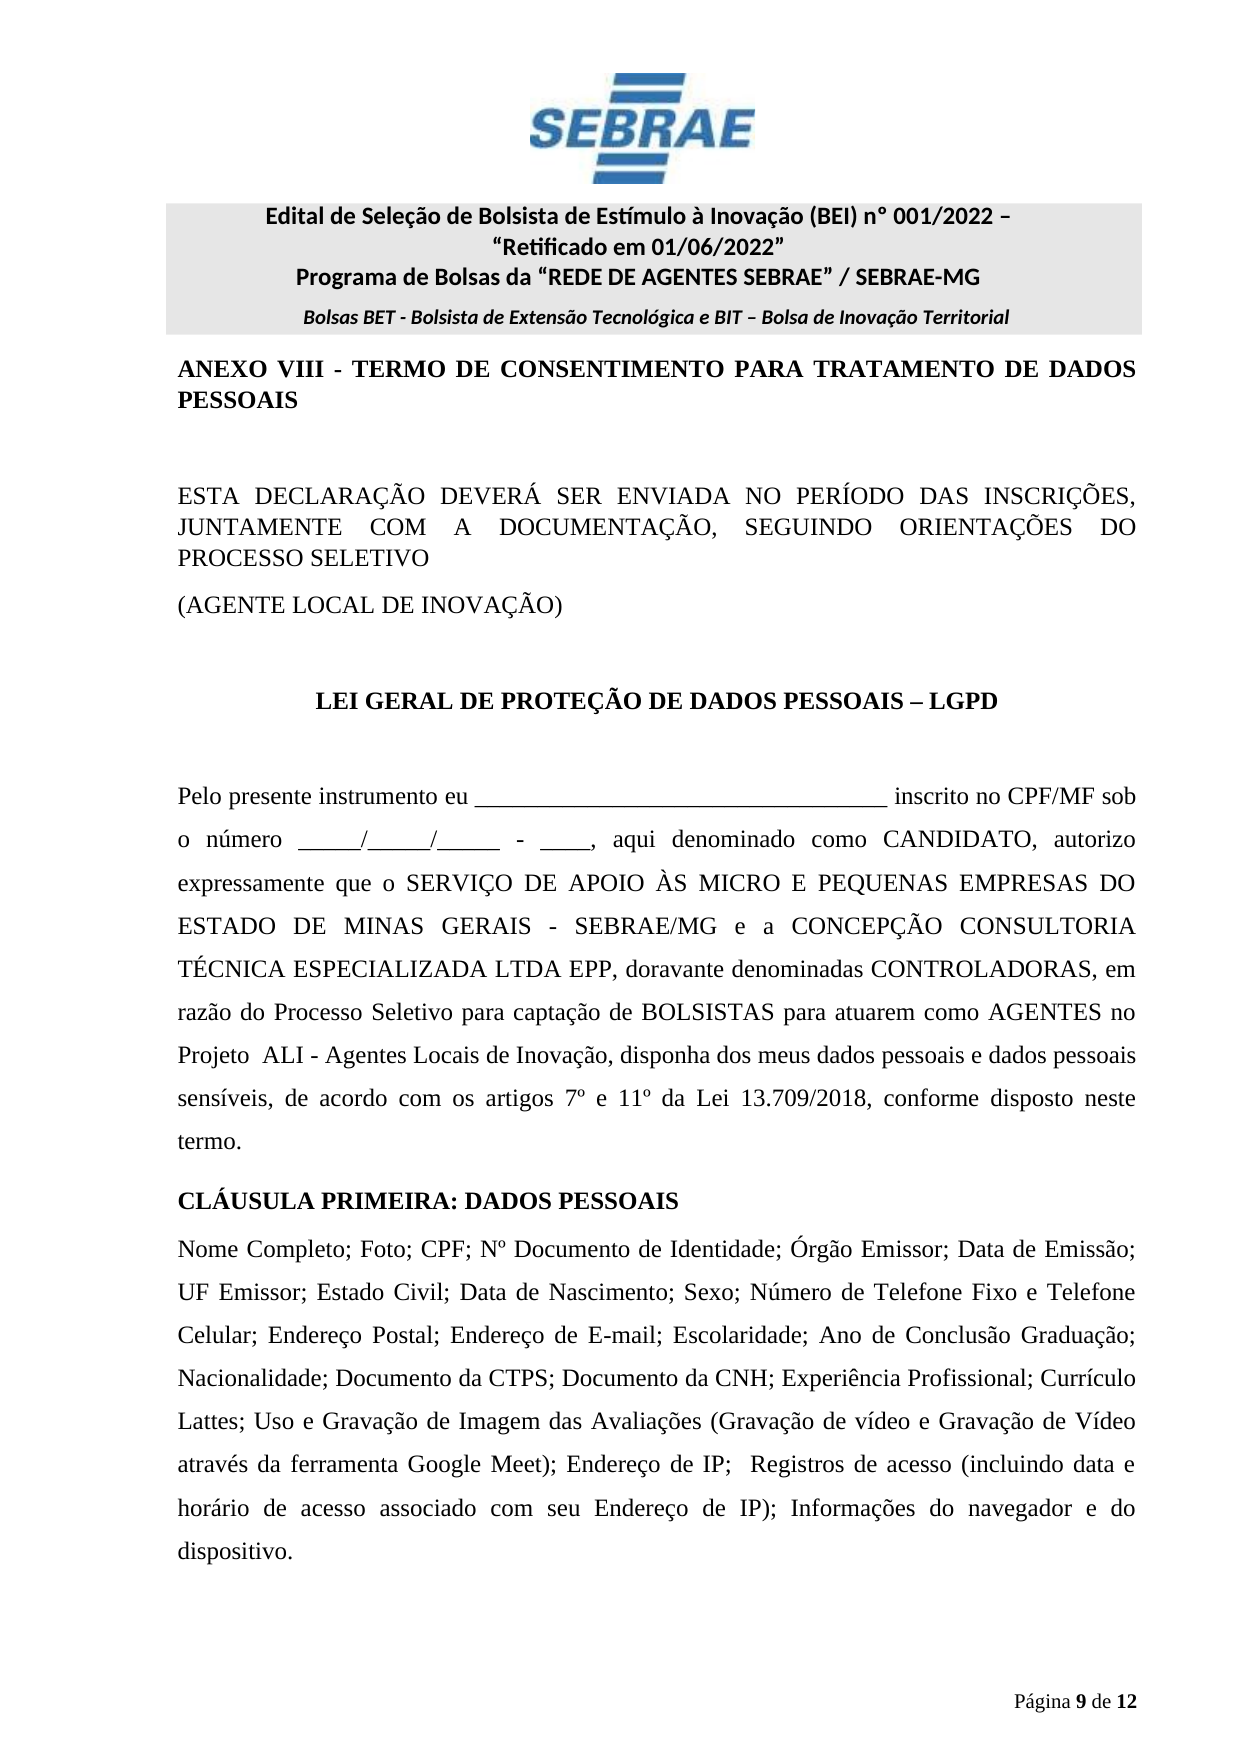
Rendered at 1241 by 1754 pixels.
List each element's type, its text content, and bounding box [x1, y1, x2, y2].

text LEI GERAL DE PROTEÇÃO DE DADOS PESSOAIS – LGPD [177, 686, 1137, 715]
text ANEXO VIII - TERMO DE CONSENTIMENTO PARA TRATAMENTO DE DADOS PESSOAIS [177, 354, 1137, 414]
text CLÁUSULA PRIMEIRA: DADOS PESSOAIS [177, 1186, 1137, 1215]
text Nome Completo; Foto; CPF; Nº Documento de Identidade; Órgão Emissor; Data de Emissão; UF Emissor; Estado Civil; Data de Nascimento; Sexo; Número de Telefone Fixo e Telefone Celular; Endereço Postal; Endereço de E-mail; Escolaridade; Ano de Conclusão Graduação; Nacionalidade; Documento da CTPS; Documento da CNH; Experiência Profissional; Currículo Lattes; Uso e Gravação de Imagem das Avaliações (Gravação de vídeo e Gravação de Vídeo através da ferramenta Google Meet); Endereço de IP; Registros de acesso (incluindo data e horário de acesso associado com seu Endereço de IP); Informações do navegador e do dispositivo. [177, 1234, 1137, 1564]
text ESTA DECLARAÇÃO DEVERÁ SER ENVIADA NO PERÍODO DAS INSCRIÇÕES, JUNTAMENTE COM A DOCUMENTAÇÃO, SEGUINDO ORIENTAÇÕES DO PROCESSO SELETIVO [177, 481, 1137, 572]
text (AGENTE LOCAL DE INOVAÇÃO) [177, 591, 1137, 619]
picture [530, 73, 755, 184]
text Pelo presente instrumento eu _________________________________ inscrito no CPF/MF sob o número _____/_____/_____ - ____, aqui denominado como CANDIDATO, autorizo expressamente que o SERVIÇO DE APOIO ÀS MICRO E PEQUENAS EMPRESAS DO ESTADO DE MINAS GERAIS - SEBRAE/MG e a CONCEPÇÃO CONSULTORIA TÉCNICA ESPECIALIZADA LTDA EPP, doravante denominadas CONTROLADORAS, em razão do Processo Seletivo para captação de BOLSISTAS para atuarem como AGENTES no Projeto ALI - Agentes Locais de Inovação, disponha dos meus dados pessoais e dados pessoais sensíveis, de acordo com os artigos 7º e 11º da Lei 13.709/2018, conforme disposto neste termo. [177, 781, 1137, 1155]
